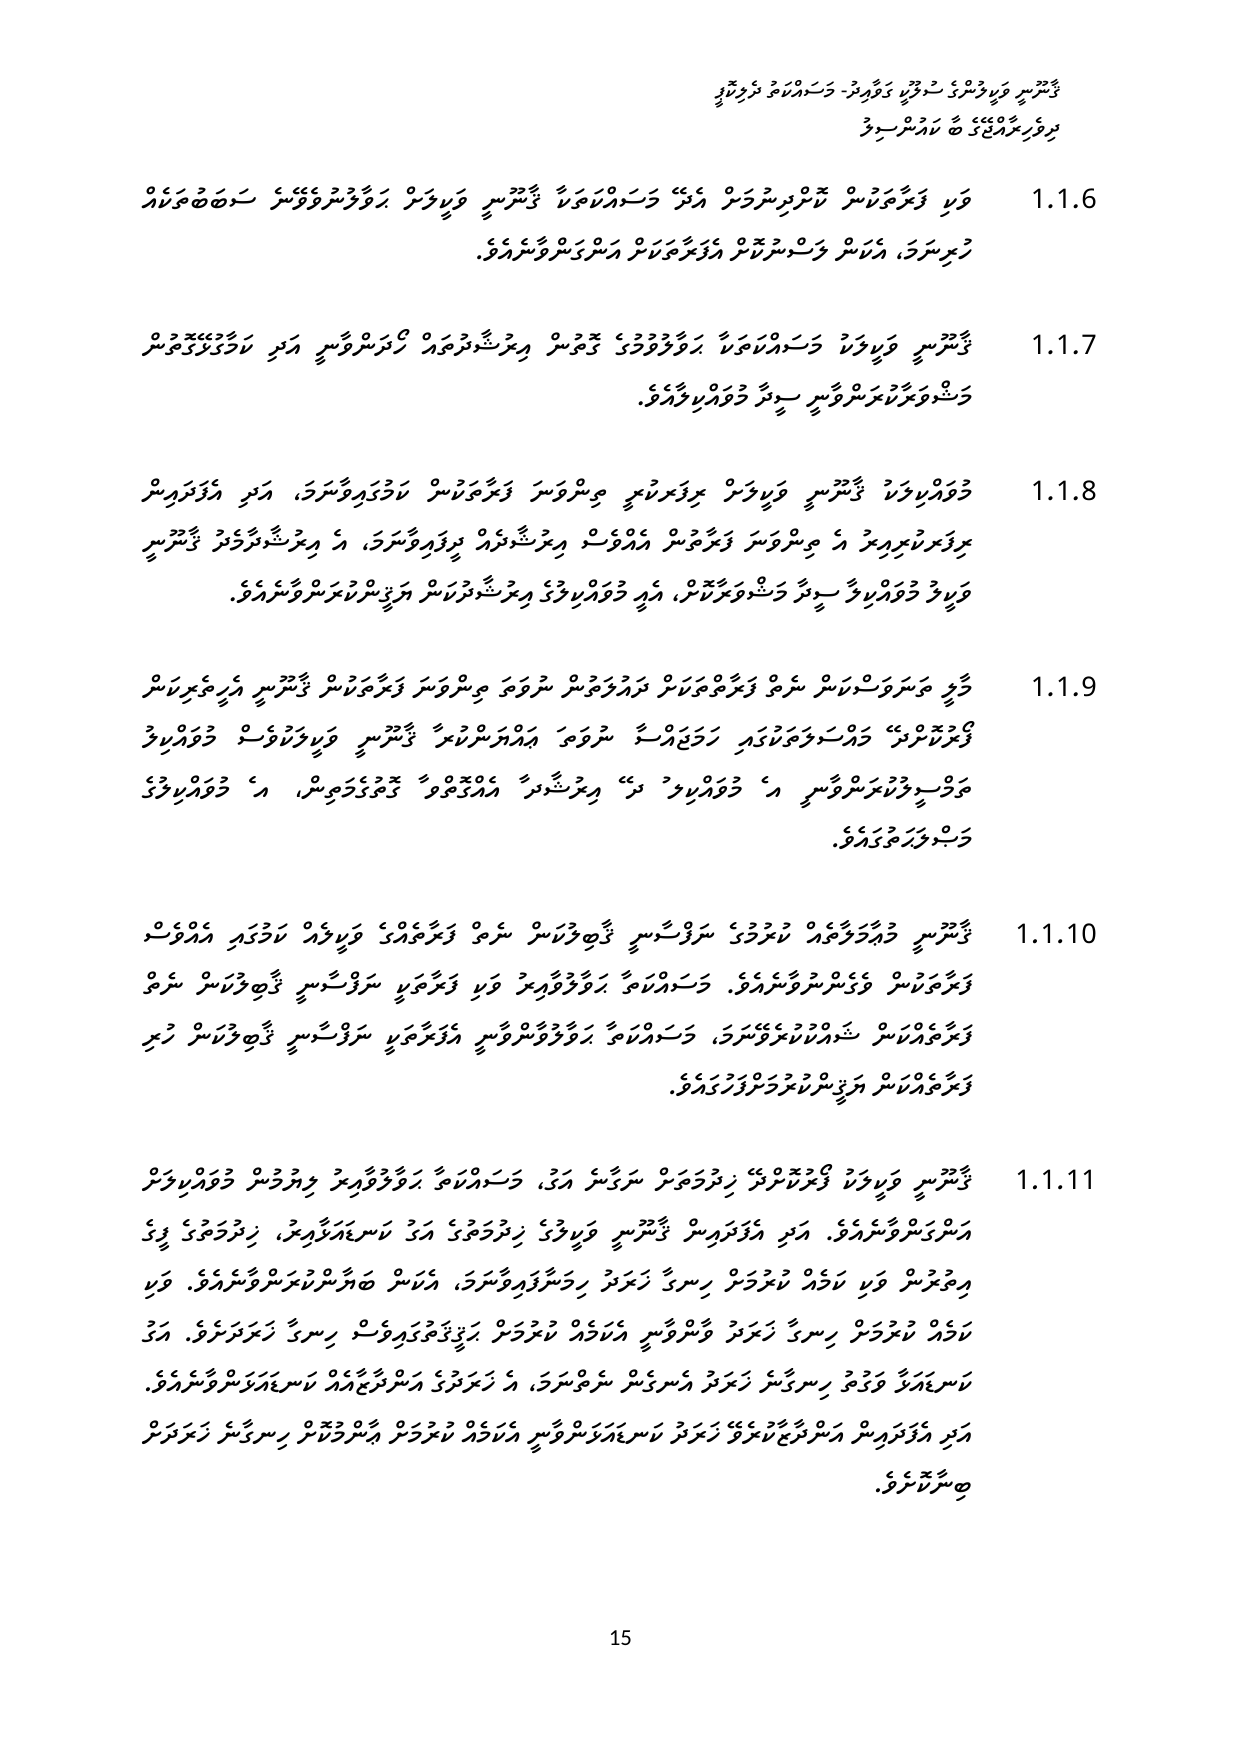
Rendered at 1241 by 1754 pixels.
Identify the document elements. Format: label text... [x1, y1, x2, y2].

table_cell 1.1.8 [984, 471, 1108, 667]
table_cell މުވައްކިލަކު ޤާނޫނީ ވަކީލަށް ރިފަރކުރީ ތިންވަނަ ފަރާތަކުން ކަމުގައިވާނަމަ، އަދި އެފަދައިން ރިފަރކުރިއިރު އެ ތިންވަނަ ފަރާތުން އެއްވެސް އިރުޝާދެއް ދީފައިވާނަމަ، އެ އިރުޝާދާމެދު ޤާނޫނީ ވަކީލު މުވައްކިލާ ސީދާ މަޝްވަރާކޮށް، އެއީ މުވައްކިލުގެ އިރުޝާދުކަން ޔަޤީންކުރަންވާނެއެވެ. [132, 471, 984, 667]
table_cell ޤާނޫނީ ވަކީލަކު މަސައްކަތަކާ ޙަވާލުވުމުގެ ގޮތުން އިރުޝާދުތައް ހޯދަންވާނީ އަދި ކަމާގުޅޭގޮތުން މަޝްވަރާކުރަންވާނީ ސީދާ މުވައްކިލާއެވެ. [132, 326, 984, 471]
table_cell 1.1.7 [984, 326, 1108, 471]
table_cell 1.1.6 [984, 180, 1108, 326]
table_cell 1.1.11 [984, 1161, 1108, 1559]
table_cell ވަކި ފަރާތަކުން ކޮށްދިނުމަށް އެދޭ މަސައްކަތަކާ ޤާނޫނީ ވަކީލަށް ޙަވާލުނުވެވޭނެ ސަބަބުތަކެއް ހުރިނަމަ، އެކަން ލަސްނުކޮށް އެފަރާތަކަށް އަންގަންވާނެއެވެ. [132, 180, 984, 326]
table_cell ޤާނޫނީ މުޢާމަލާތެއް ކުރުމުގެ ނަފްސާނީ ޤާބިލުކަން ނެތް ފަރާތެއްގެ ވަކީލެއް ކަމުގައި އެއްވެސް ފަރާތަކުން ވެގެންނުވާނެއެވެ. މަސައްކަތާ ޙަވާލުވާއިރު ވަކި ފަރާތަކީ ނަފްސާނީ ޤާބިލުކަން ނެތް ފަރާތެއްކަން ޝައްކުކުރެވޭނަމަ، މަސައްކަތާ ޙަވާލުވާންވާނީ އެފަރާތަކީ ނަފްސާނީ ޤާބިލުކަން ހުރި ފަރާތެއްކަން ޔަޤީންކުރުމަށްފަހުގައެވެ. [132, 914, 984, 1161]
table_cell މާލީ ތަނަވަސްކަން ނެތް ފަރާތްތަކަށް ދައުލަތުން ނުވަތަ ތިންވަނަ ފަރާތަކުން ޤާނޫނީ އެހީތެރިކަން ފޯރުކޮށްދޭ މައްސަލަތަކުގައި ހަމަޖައްސާ ނުވަތަ ޢައްޔަންކުރާ ޤާނޫނީ ވަކީލަކުވެސް މުވައްކިލު ތަމްސީލުކުރަންވާނީ އެ މުވައްކިލު ދޭ އިރުޝާދާ އެއްގޮތްވާ ގޮތުގެމަތިން، އެ މުވައްކިލުގެ މަޞްލަޙަތުގައެވެ. [132, 668, 984, 914]
table_cell 1.1.10 [984, 914, 1108, 1161]
table_cell 1.1.9 [984, 668, 1108, 914]
table_cell ޤާނޫނީ ވަކީލަކު ފޯރުކޮށްދޭ ޚިދުމަތަށް ނަގާނެ އަގު، މަސައްކަތާ ޙަވާލުވާއިރު ލިޔުމުން މުވައްކިލަށް އަންގަންވާނެއެވެ. އަދި އެފަދައިން ޤާނޫނީ ވަކީލުގެ ޚިދުމަތުގެ އަގު ކަނޑައަޅާއިރު، ޚިދުމަތުގެ ފީގެ އިތުރުން ވަކި ކަމެއް ކުރުމަށް ހިނގާ ޚަރަދު ހިމަނާފައިވާނަމަ، އެކަން ބަޔާންކުރަންވާނެއެވެ. ވަކި ކަމެއް ކުރުމަށް ހިނގާ ޚަރަދު ވާންވާނީ އެކަމެއް ކުރުމަށް ޙަޤީޤަތުގައިވެސް ހިނގާ ޚަރަދަށެވެ. އަގު ކަނޑައަޅާ ވަގުތު ހިނގާނެ ޚަރަދު އެނގެން ނެތްނަމަ، އެ ޚަރަދުގެ އަންދާޒާއެއް ކަނޑައަޅަންވާނެއެވެ. އަދި އެފަދައިން އަންދާޒާކުރެވޭ ޚަރަދު ކަނޑައަޅަންވާނީ އެކަމެއް ކުރުމަށް ޢާންމުކޮށް ހިނގާނެ ޚަރަދަށް ބިނާކޮށެވެ. [132, 1161, 984, 1559]
